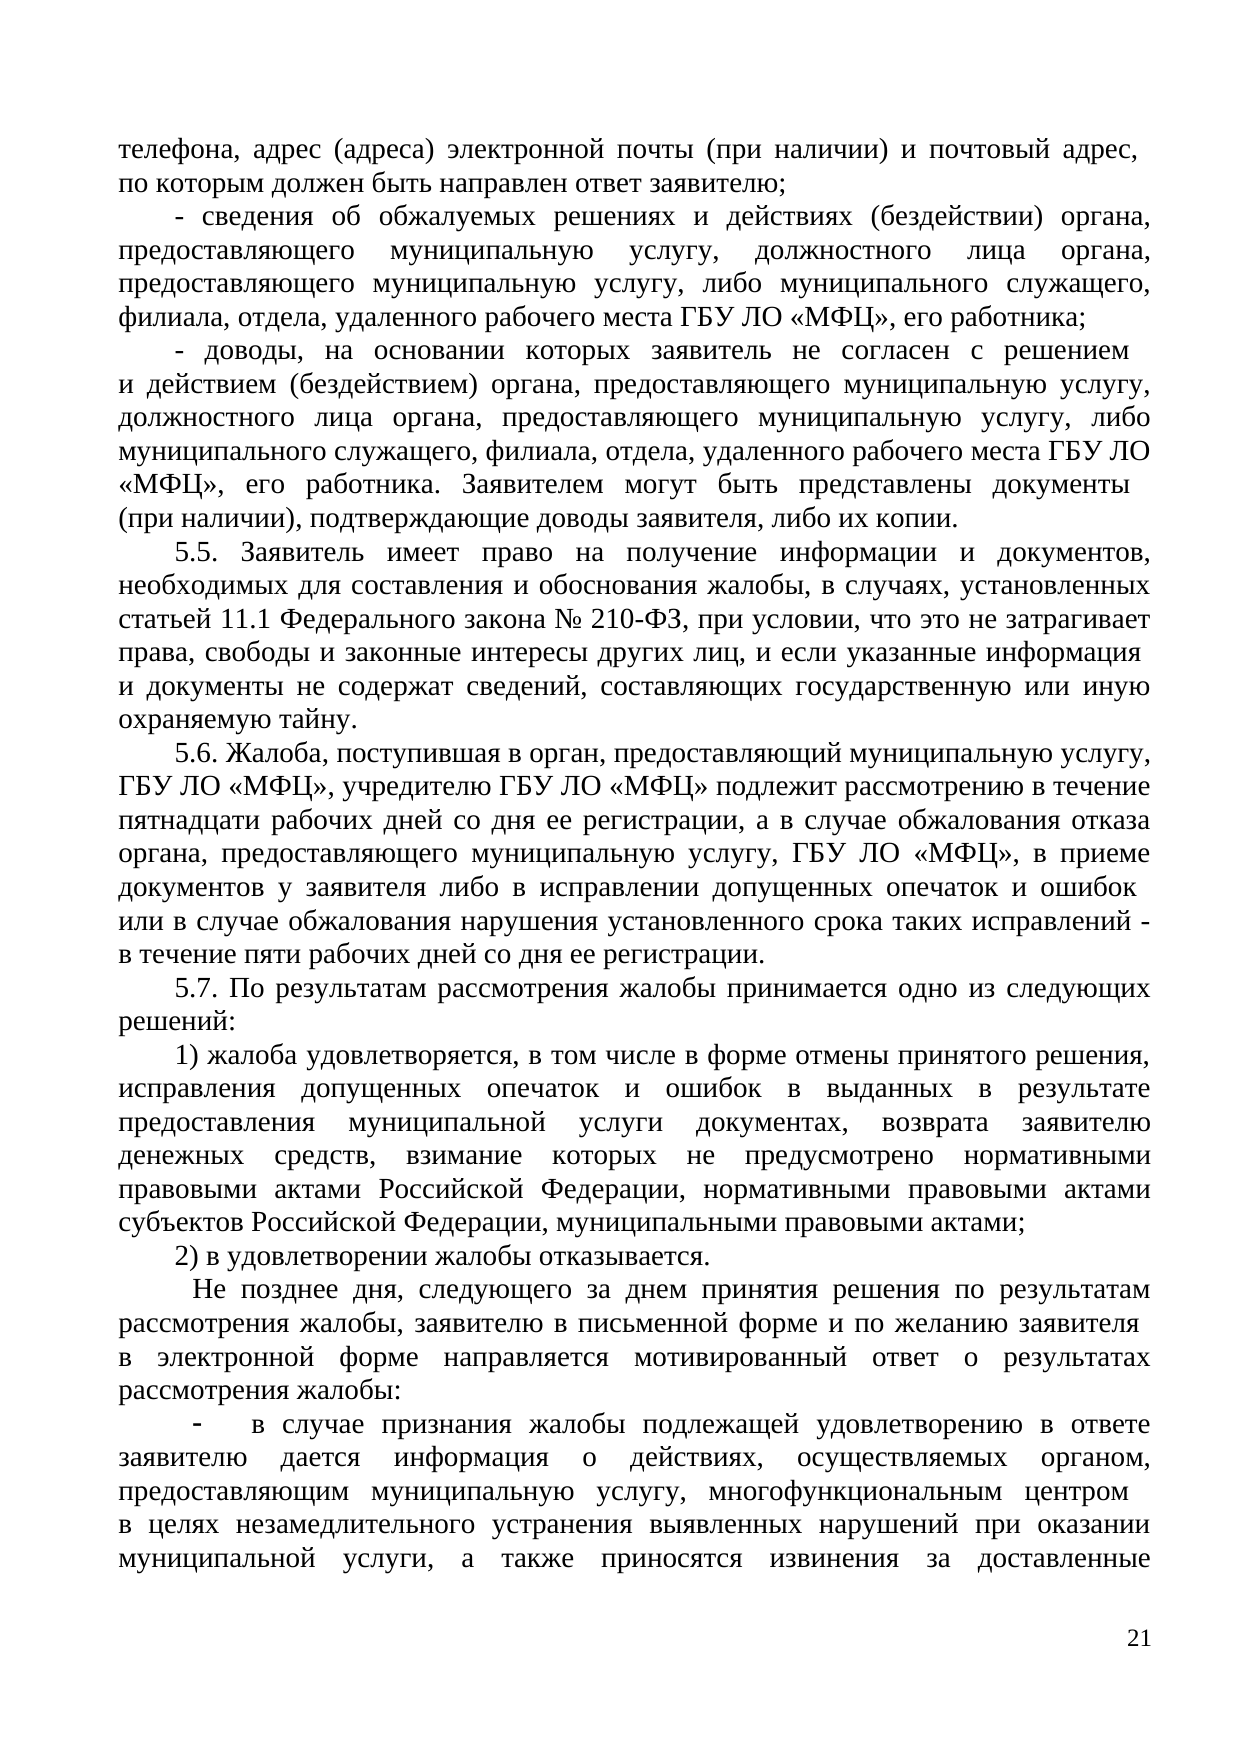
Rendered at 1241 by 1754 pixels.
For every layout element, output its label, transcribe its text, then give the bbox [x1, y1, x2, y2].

text - доводы, на основании которых заявитель не согласен с решением и действием (бездействием) органа, предоставляющего муниципальную услугу, должностного лица органа, предоставляющего муниципальную услугу, либо муниципального служащего, филиала, отдела, удаленного рабочего места ГБУ ЛО «МФЦ», его работника. Заявителем могут быть представлены документы (при наличии), подтверждающие доводы заявителя, либо их копии. [118, 332, 1152, 534]
text - сведения об обжалуемых решениях и действиях (бездействии) органа, предоставляющего муниципальную услугу, должностного лица органа, предоставляющего муниципальную услугу, либо муниципального служащего, филиала, отдела, удаленного рабочего места ГБУ ЛО «МФЦ», его работника; [118, 198, 1152, 332]
text 5.7. По результатам рассмотрения жалобы принимается одно из следующих решений: [118, 970, 1152, 1037]
text 5.5. Заявитель имеет право на получение информации и документов, необходимых для составления и обоснования жалобы, в случаях, установленных статьей 11.1 Федерального закона № 210-ФЗ, при условии, что это не затрагивает права, свободы и законные интересы других лиц, и если указанные информация и документы не содержат сведений, составляющих государственную или иную охраняемую тайну. [118, 534, 1152, 735]
text 2) в удовлетворении жалобы отказывается. [118, 1238, 1152, 1272]
text 1) жалоба удовлетворяется, в том числе в форме отмены принятого решения, исправления допущенных опечаток и ошибок в выданных в результате предоставления муниципальной услуги документах, возврата заявителю денежных средств, взимание которых не предусмотрено нормативными правовыми актами Российской Федерации, нормативными правовыми актами субъектов Российской Федерации, муниципальными правовыми актами; [118, 1037, 1152, 1238]
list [118, 1406, 1152, 1574]
text Не позднее дня, следующего за днем принятия решения по результатам рассмотрения жалобы, заявителю в письменной форме и по желанию заявителя в электронной форме направляется мотивированный ответ о результатах рассмотрения жалобы: [118, 1272, 1152, 1406]
text 5.6. Жалоба, поступившая в орган, предоставляющий муниципальную услугу, ГБУ ЛО «МФЦ», учредителю ГБУ ЛО «МФЦ» подлежит рассмотрению в течение пятнадцати рабочих дней со дня ее регистрации, а в случае обжалования отказа органа, предоставляющего муниципальную услугу, ГБУ ЛО «МФЦ», в приеме документов у заявителя либо в исправлении допущенных опечаток и ошибок или в случае обжалования нарушения установленного срока таких исправлений - в течение пяти рабочих дней со дня ее регистрации. [118, 735, 1152, 970]
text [118, 131, 1152, 198]
